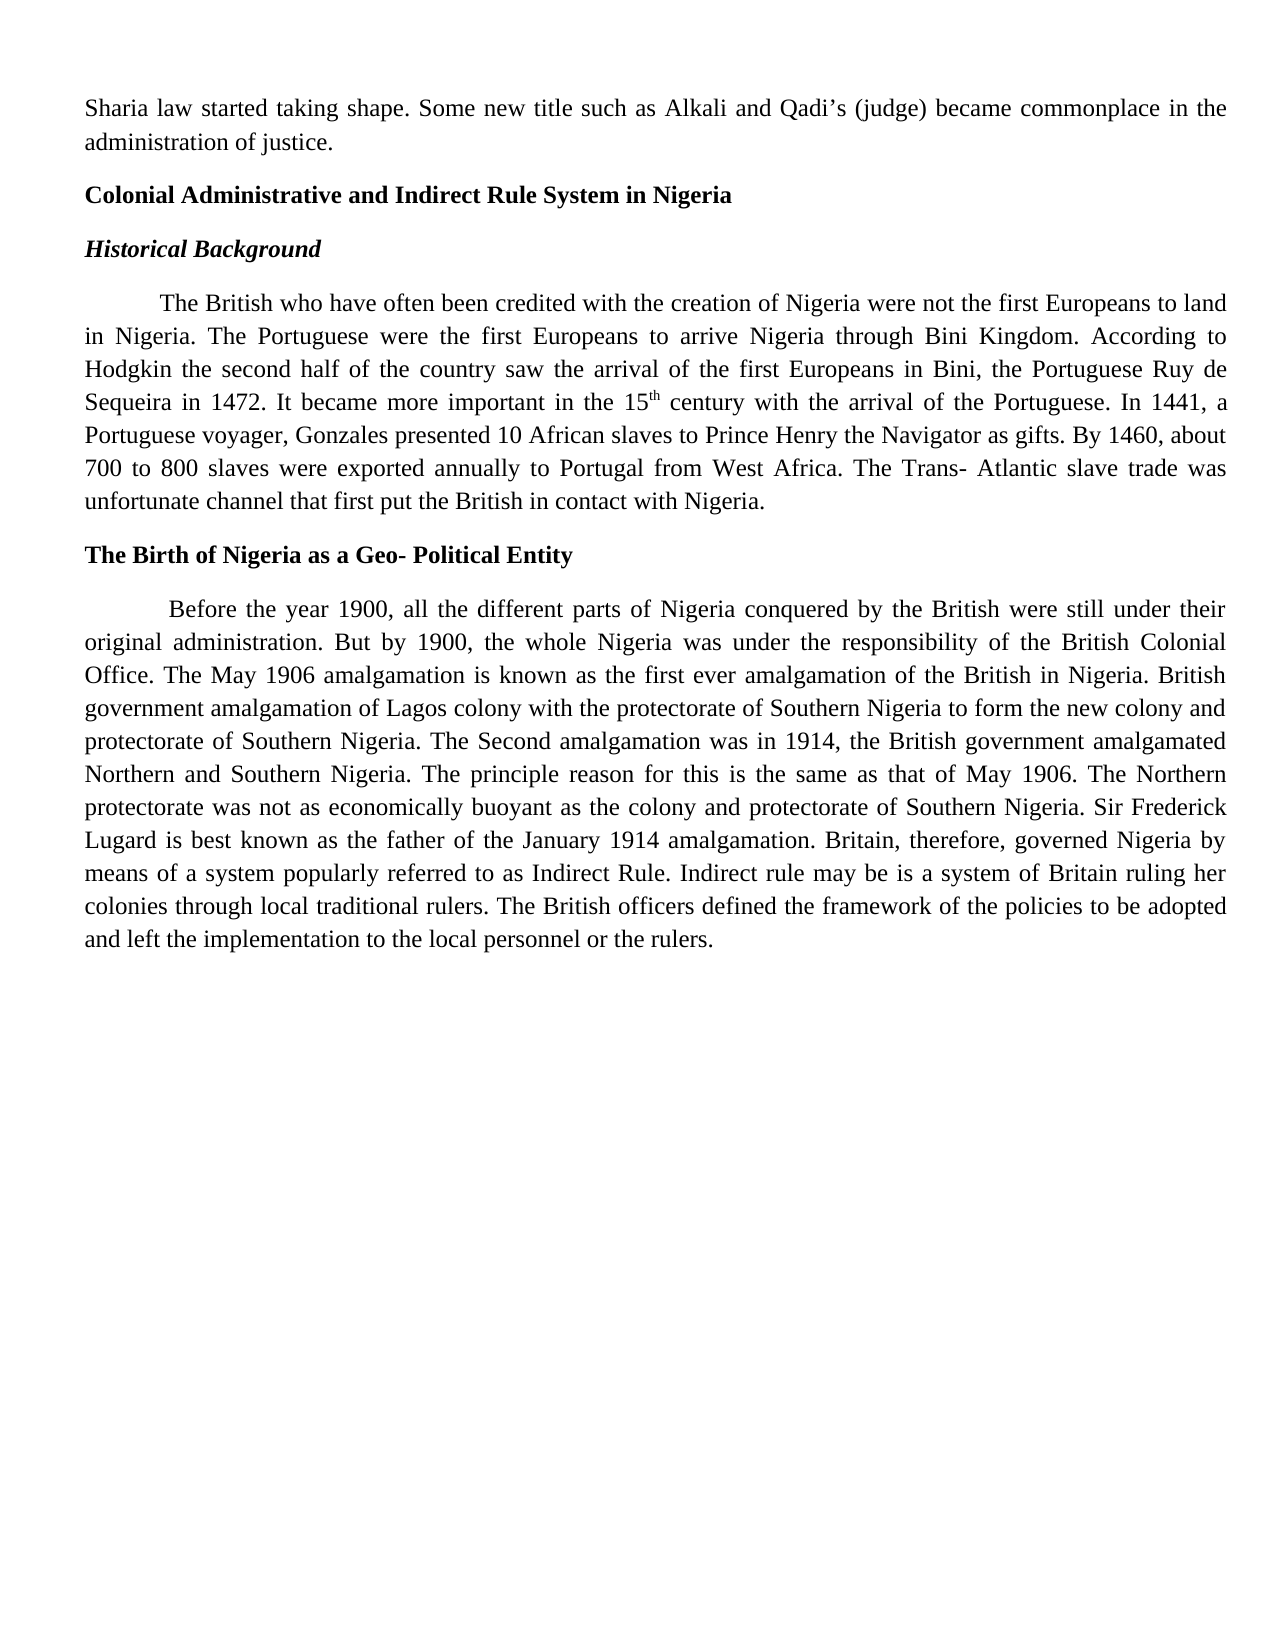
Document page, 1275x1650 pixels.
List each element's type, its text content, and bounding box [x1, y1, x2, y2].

text The Birth of Nigeria as a Geo- Political Entity [84, 540, 1228, 569]
text Historical Background [84, 234, 1228, 263]
text Before the year 1900, all the different parts of Nigeria conquered by the British were still under their original administration. But by 1900, the whole Nigeria was under the responsibility of the British Colonial Office. The May 1906 amalgamation is known as the first ever amalgamation of the British in Nigeria. British government amalgamation of Lagos colony with the protectorate of Southern Nigeria to form the new colony and protectorate of Southern Nigeria. The Second amalgamation was in 1914, the British government amalgamated Northern and Southern Nigeria. The principle reason for this is the same as that of May 1906. The Northern protectorate was not as economically buoyant as the colony and protectorate of Southern Nigeria. Sir Frederick Lugard is best known as the father of the January 1914 amalgamation. Britain, therefore, governed Nigeria by means of a system popularly referred to as Indirect Rule. Indirect rule may be is a system of Britain ruling her colonies through local traditional rulers. The British officers defined the framework of the policies to be adopted and left the implementation to the local personnel or the rulers. [84, 594, 1228, 953]
text The British who have often been credited with the creation of Nigeria were not the first Europeans to land in Nigeria. The Portuguese were the first Europeans to arrive Nigeria through Bini Kingdom. According to Hodgkin the second half of the country saw the arrival of the first Europeans in Bini, the Portuguese Ruy de Sequeira in 1472. It became more important in the 15th century with the arrival of the Portuguese. In 1441, a Portuguese voyager, Gonzales presented 10 African slaves to Prince Henry the Navigator as gifts. By 1460, about 700 to 800 slaves were exported annually to Portugal from West Africa. The Trans- Atlantic slave trade was unfortunate channel that first put the British in contact with Nigeria. [84, 288, 1228, 515]
text Colonial Administrative and Indirect Rule System in Nigeria [84, 180, 1228, 209]
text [84, 93, 1228, 155]
